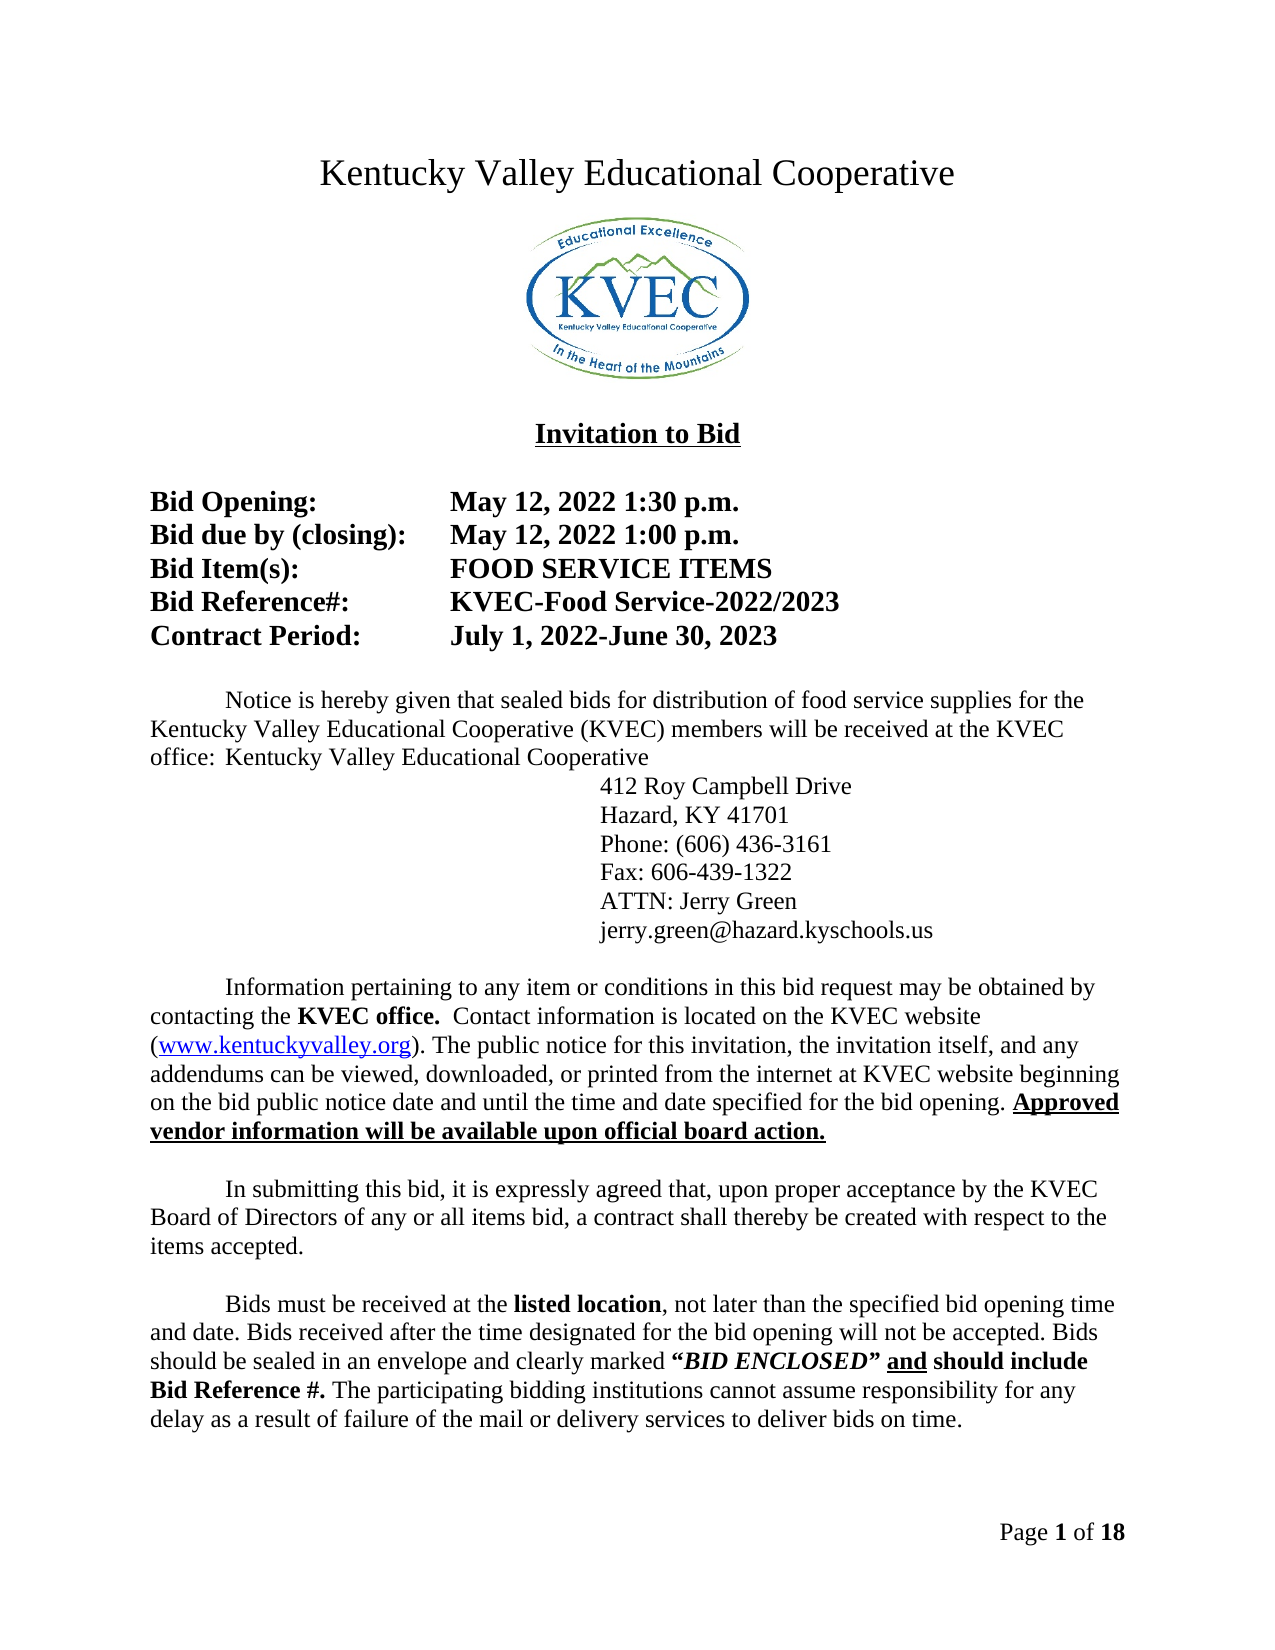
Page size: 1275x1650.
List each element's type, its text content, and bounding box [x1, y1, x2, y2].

picture [522, 213, 753, 383]
text 412 Roy Campbell Drive [150, 771, 1125, 800]
text ATTN: Jerry Green [150, 886, 1125, 915]
text Bid Opening: May 12, 2022 1:30 p.m. [150, 484, 1125, 517]
text Fax: 606-439-1322 [150, 857, 1125, 886]
text Kentucky Valley Educational Cooperative [150, 150, 1125, 193]
text Bid Item(s): FOOD SERVICE ITEMS [150, 551, 1125, 584]
text Information pertaining to any item or conditions in this bid request may be obtained by contacting the KVEC office. Contact information is located on the KVEC website (www.kentuckyvalley.org). The public notice for this invitation, the invitation itself, and any addendums can be viewed, downloaded, or printed from the internet at KVEC website beginning on the bid public notice date and until the time and date specified for the bid opening. Approved vendor information will be available upon official board action. [150, 972, 1125, 1145]
text Contract Period: July 1, 2022-June 30, 2023 [150, 618, 1125, 651]
text Bids must be received at the listed location, not later than the specified bid opening time and date. Bids received after the time designated for the bid opening will not be accepted. Bids should be sealed in an envelope and clearly marked “BID ENCLOSED” and should include Bid Reference #. The participating bidding institutions cannot assume responsibility for any delay as a result of failure of the mail or delivery services to deliver bids on time. [150, 1289, 1125, 1432]
text Bid due by (closing): May 12, 2022 1:00 p.m. [150, 517, 1125, 551]
text In submitting this bid, it is expressly agreed that, upon proper acceptance by the KVEC Board of Directors of any or all items bid, a contract shall thereby be created with respect to the items accepted. [150, 1174, 1125, 1260]
text Invitation to Bid [150, 417, 1125, 450]
text Notice is hereby given that sealed bids for distribution of food service supplies for the Kentucky Valley Educational Cooperative (KVEC) members will be received at the KVEC office: Kentucky Valley Educational Cooperative [150, 685, 1125, 771]
text Bid Reference#: KVEC-Food Service-2022/2023 [150, 584, 1125, 618]
text Hazard, KY 41701 [150, 800, 1125, 829]
text Phone: (606) 436-3161 [150, 829, 1125, 857]
text jerry.green@hazard.kyschools.us [300, 915, 1125, 944]
